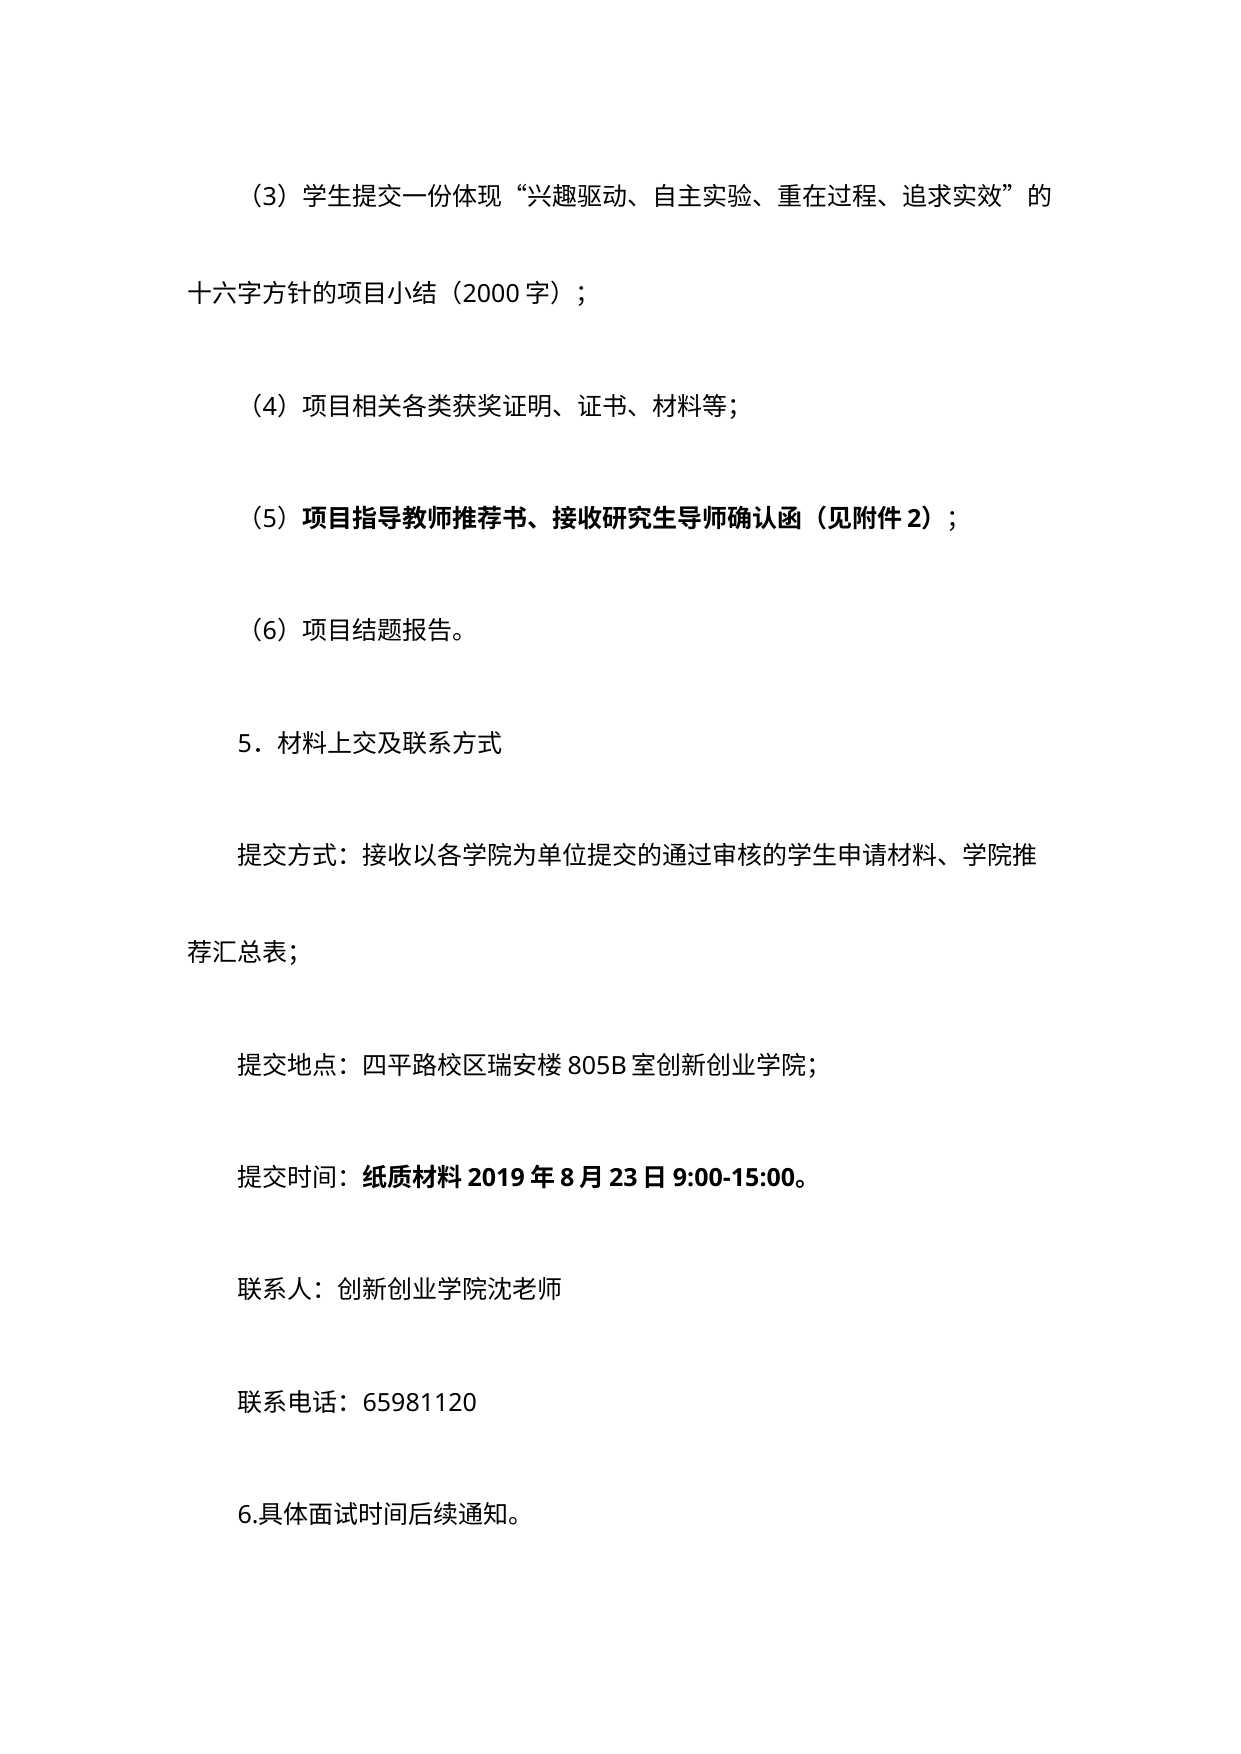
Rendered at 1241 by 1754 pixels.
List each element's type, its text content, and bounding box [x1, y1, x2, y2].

text （4）项目相关各类获奖证明、证书、材料等； [187, 372, 1053, 437]
text （6）项目结题报告。 [187, 596, 1053, 661]
text 提交地点：四平路校区瑞安楼805B室创新创业学院； [187, 1031, 1053, 1096]
text 提交方式：接收以各学院为单位提交的通过审核的学生申请材料、学院推荐汇总表； [187, 821, 1053, 983]
text 提交时间：纸质材料2019年8月23日9:00-15:00。 [187, 1143, 1053, 1208]
text （5）项目指导教师推荐书、接收研究生导师确认函（见附件2）； [187, 484, 1053, 549]
text 联系人：创新创业学院沈老师 [187, 1255, 1053, 1320]
text 6.具体面试时间后续通知。 [187, 1480, 1053, 1545]
text （3）学生提交一份体现“兴趣驱动、自主实验、重在过程、追求实效”的十六字方针的项目小结（2000字）； [187, 162, 1053, 324]
text 5．材料上交及联系方式 [187, 709, 1053, 774]
text 联系电话：65981120 [187, 1368, 1053, 1433]
